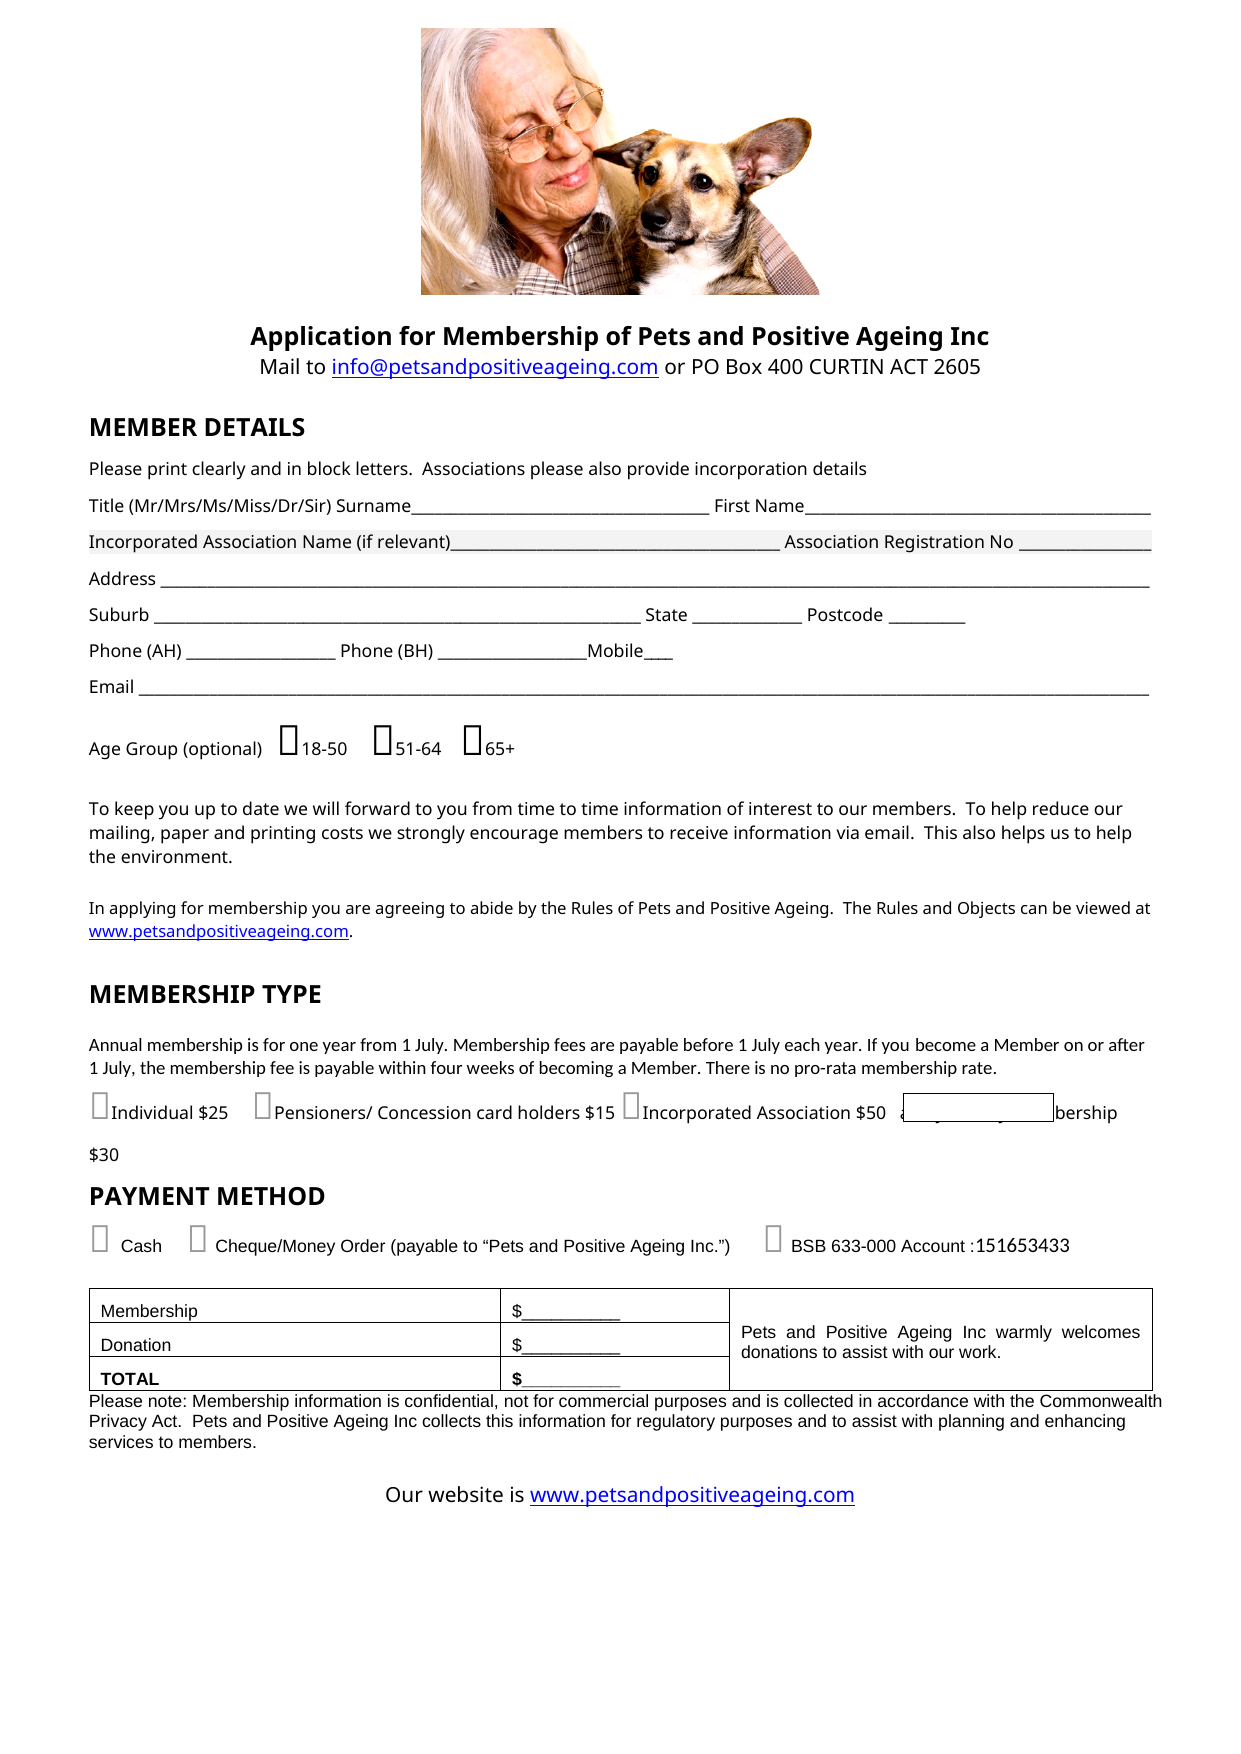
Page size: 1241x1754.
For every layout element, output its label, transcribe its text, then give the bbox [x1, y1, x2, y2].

text  Cash  Cheque/Money Order (payable to “Pets and Positive Ageing Inc.”)  BSB 633-000 Account :151653433 [89, 1213, 1152, 1264]
text Please print clearly and in block letters. Associations please also provide incorporation details [89, 456, 1152, 481]
text Phone (AH) ___________________ Phone (BH) ___________________Mobile [89, 638, 1152, 663]
text Address [89, 566, 1152, 590]
text Please note: Membership information is confidential, not for commercial purposes and is collected in accordance with the Commonwealth Privacy Act. Pets and Positive Ageing Inc collects this information for regulatory purposes and to assist with planning and enhancing services to members. [89, 1391, 1171, 1452]
text Our website is www.petsandpositiveageing.com [89, 1481, 1152, 1509]
text Suburb ______________________________________________________________ State ______________ Postcode [89, 602, 1152, 626]
text MEMBERSHIP TYPE [89, 976, 1152, 1011]
text Individual $25 Pensioners/ Concession card holders $15 Incorporated Association $50 amily Family Membership $30 [89, 1079, 1152, 1167]
table_cell TOTAL [90, 1357, 500, 1389]
picture [421, 28, 820, 295]
text MEMBER DETAILS [89, 409, 1152, 443]
text Mail to info@petsandpositiveageing.com or PO Box 400 CURTIN ACT 2605 [89, 352, 1152, 381]
text Age Group (optional) 18-50 51-64 65+ [89, 711, 1152, 768]
table_cell $__________ [501, 1323, 729, 1356]
text Application for Membership of Pets and Positive Ageing Inc [89, 318, 1152, 352]
table_cell Donation [90, 1323, 500, 1356]
text Title (Mr/Mrs/Ms/Miss/Dr/Sir) Surname______________________________________ First Name [89, 493, 1152, 518]
text PAYMENT METHOD [89, 1179, 1152, 1213]
table_header Pets and Positive Ageing Inc warmly welcomes donations to assist with our work. [730, 1289, 1152, 1389]
text To keep you up to date we will forward to you from time to time information of interest to our members. To help reduce our mailing, paper and printing costs we strongly encourage members to receive information via email. This also helps us to help the environment. [89, 796, 1152, 868]
text Incorporated Association Name (if relevant)__________________________________________ Association Registration No [89, 530, 1152, 554]
table_cell $__________ [501, 1357, 729, 1389]
text Annual membership is for one year from 1 July. Membership fees are payable before 1 July each year. If you become a Member on or after 1 July, the membership fee is payable within four weeks of becoming a Member. There is no pro-rata membership rate. [89, 1033, 1152, 1079]
table_header $__________ [501, 1289, 729, 1322]
text In applying for membership you are agreeing to abide by the Rules of Pets and Positive Ageing. The Rules and Objects can be viewed at www.petsandpositiveageing.com. [89, 897, 1152, 942]
table_header Membership [90, 1289, 500, 1322]
text Email [89, 675, 1152, 699]
